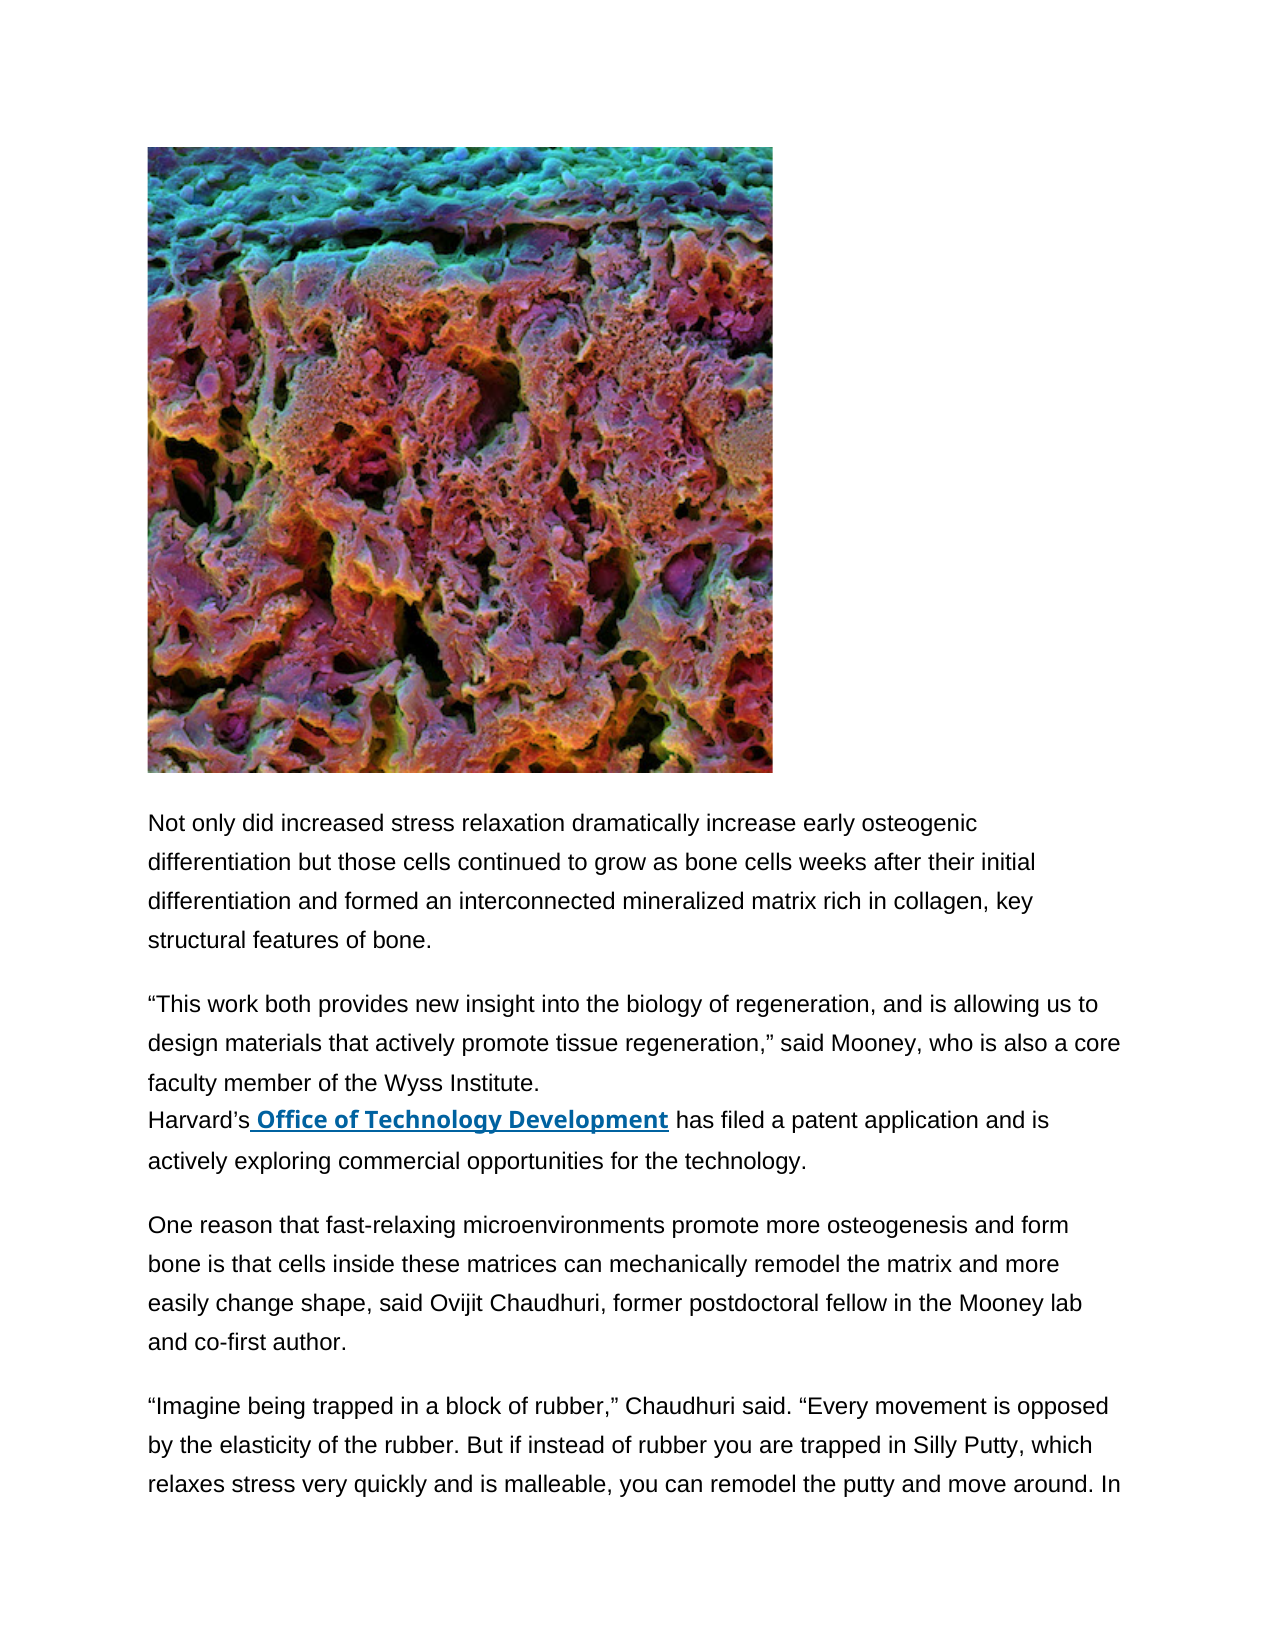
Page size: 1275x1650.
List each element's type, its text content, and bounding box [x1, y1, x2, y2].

text Not only did increased stress relaxation dramatically increase early osteogenic differentiation but those cells continued to grow as bone cells weeks after their initial differentiation and formed an interconnected mineralized matrix rich in collagen, key structural features of bone. [148, 798, 1127, 954]
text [148, 1380, 1127, 1498]
text “This work both provides new insight into the biology of regeneration, and is allowing us to design materials that actively promote tissue regeneration,” said Mooney, who is also a core faculty member of the Wyss Institute. [148, 979, 1127, 1096]
text One reason that fast-relaxing microenvironments promote more osteogenesis and form bone is that cells inside these matrices can mechanically remodel the matrix and more easily change shape, said Ovijit Chaudhuri, former postdoctoral fellow in the Mooney lab and co-first author. [148, 1199, 1127, 1355]
picture [147, 147, 773, 773]
text Harvard’s Office of Technology Development has filed a patent application and is actively exploring commercial opportunities for the technology. [148, 1096, 1127, 1174]
